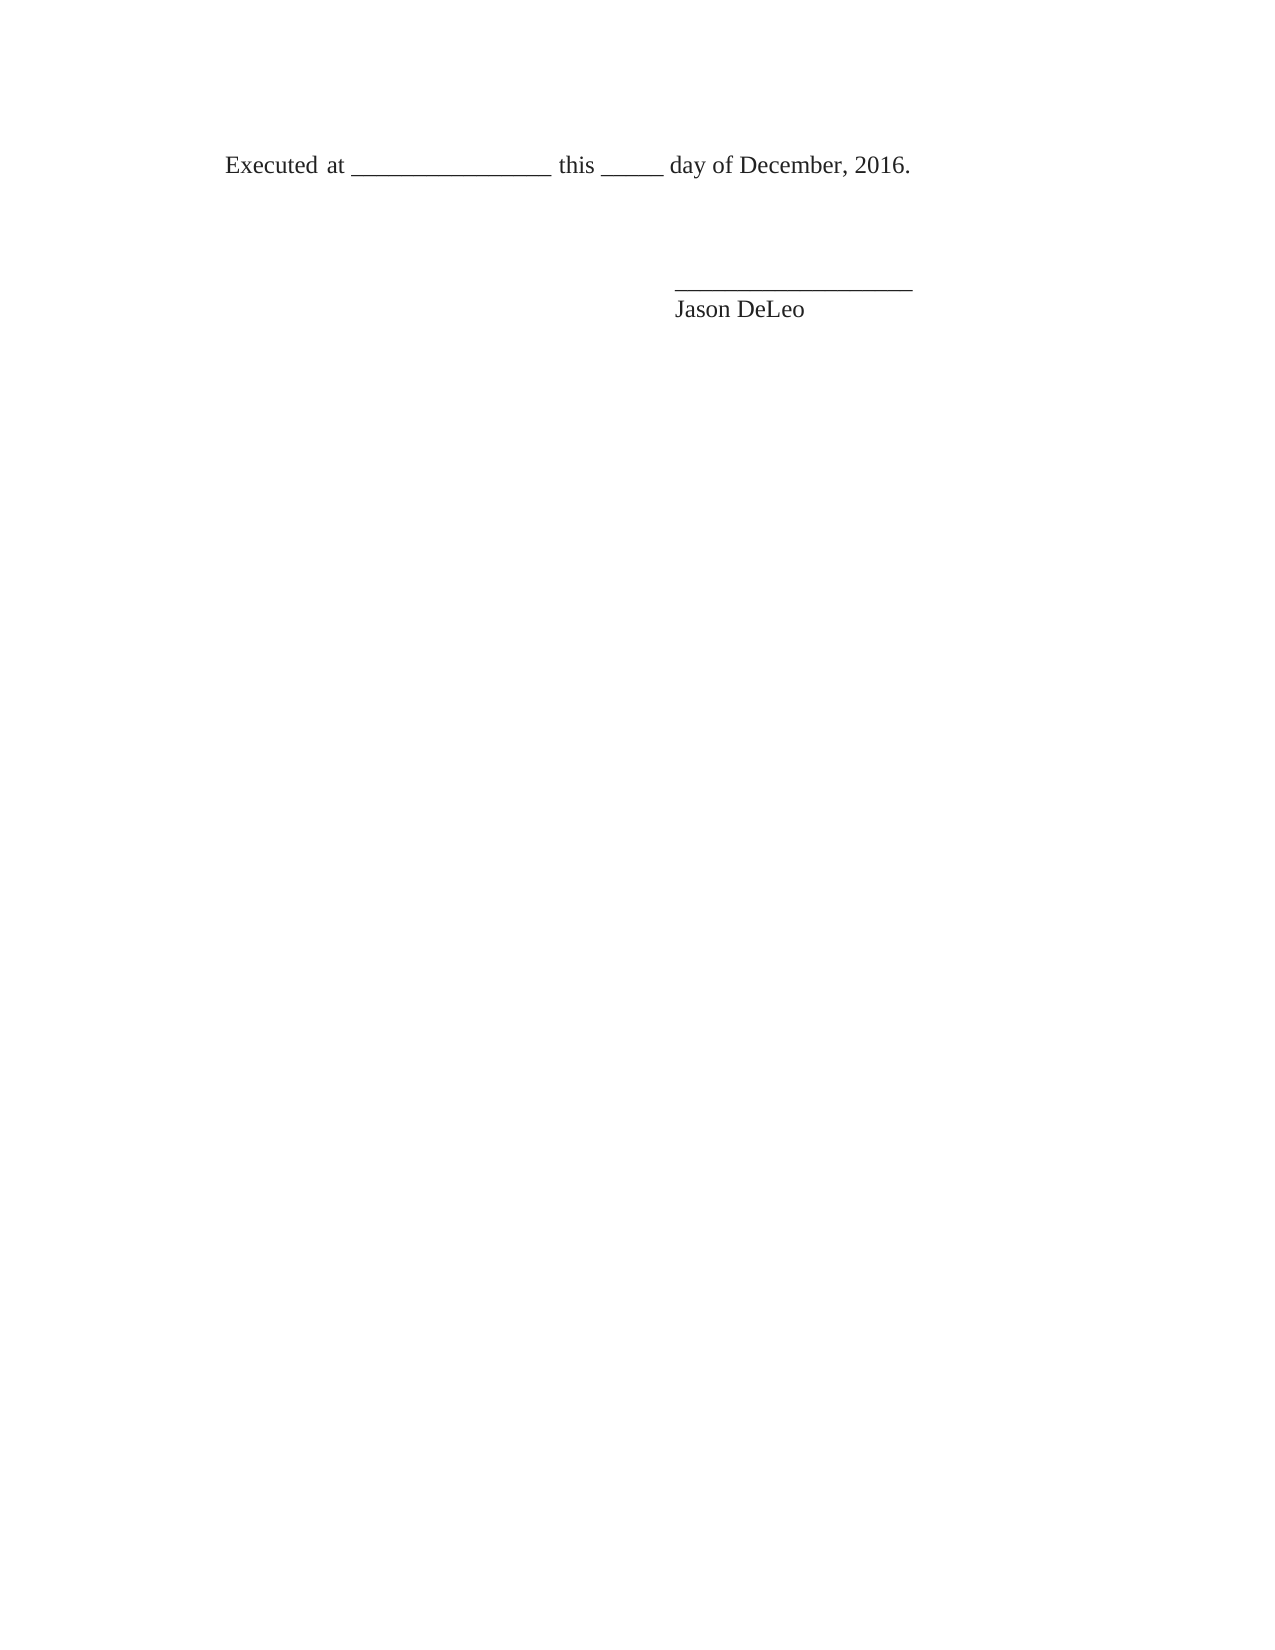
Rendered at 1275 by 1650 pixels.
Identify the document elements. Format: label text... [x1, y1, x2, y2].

text ___________________ [675, 265, 1275, 294]
text Executed at ________________ this _____ day of December, 2016. [150, 150, 1275, 179]
text Jason DeLeo [675, 294, 1275, 322]
